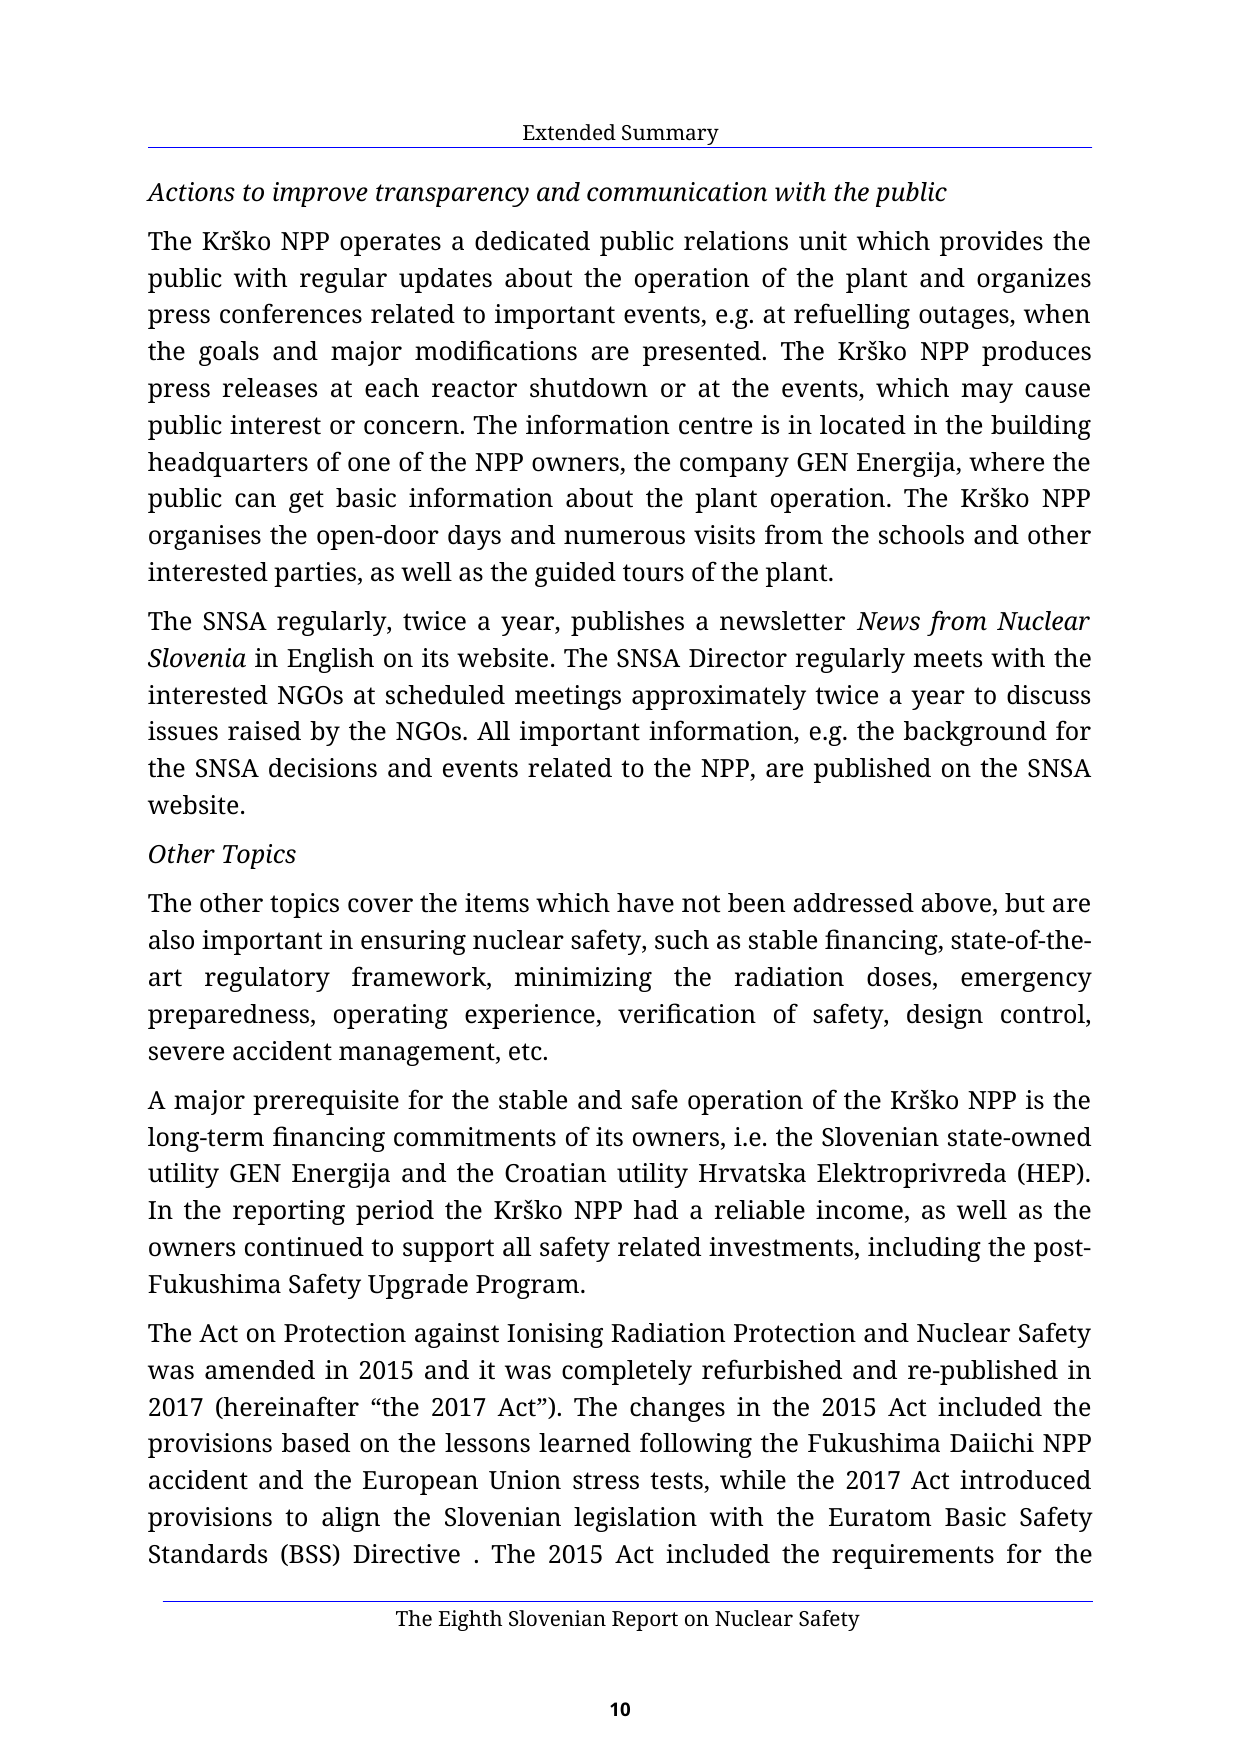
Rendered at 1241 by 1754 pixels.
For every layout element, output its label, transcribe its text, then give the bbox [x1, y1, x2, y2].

text The other topics cover the items which have not been addressed above, but are also important in ensuring nuclear safety, such as stable financing, state-of-the-art regulatory framework, minimizing the radiation doses, emergency preparedness, operating experience, verification of safety, design control, severe accident management, etc. [148, 886, 1092, 1067]
text Other Topics [148, 837, 1092, 871]
text The Krško NPP operates a dedicated public relations unit which provides the public with regular updates about the operation of the plant and organizes press conferences related to important events, e.g. at refuelling outages, when the goals and major modifications are presented. The Krško NPP produces press releases at each reactor shutdown or at the events, which may cause public interest or concern. The information centre is in located in the building headquarters of one of the NPP owners, the company GEN Energija, where the public can get basic information about the plant operation. The Krško NPP organises the open-door days and numerous visits from the schools and other interested parties, as well as the guided tours of the plant. [148, 223, 1092, 588]
text Actions to improve transparency and communication with the public [148, 174, 1092, 208]
text A major prerequisite for the stable and safe operation of the Krško NPP is the long-term financing commitments of its owners, i.e. the Slovenian state-owned utility GEN Energija and the Croatian utility Hrvatska Elektroprivreda (HEP). In the reporting period the Krško NPP had a reliable income, as well as the owners continued to support all safety related investments, including the post-Fukushima Safety Upgrade Program. [148, 1082, 1092, 1300]
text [148, 1316, 1092, 1570]
text The SNSA regularly, twice a year, publishes a newsletter News from Nuclear Slovenia in English on its website. The SNSA Director regularly meets with the interested NGOs at scheduled meetings approximately twice a year to discuss issues raised by the NGOs. All important information, e.g. the background for the SNSA decisions and events related to the NPP, are published on the SNSA website. [148, 604, 1092, 822]
